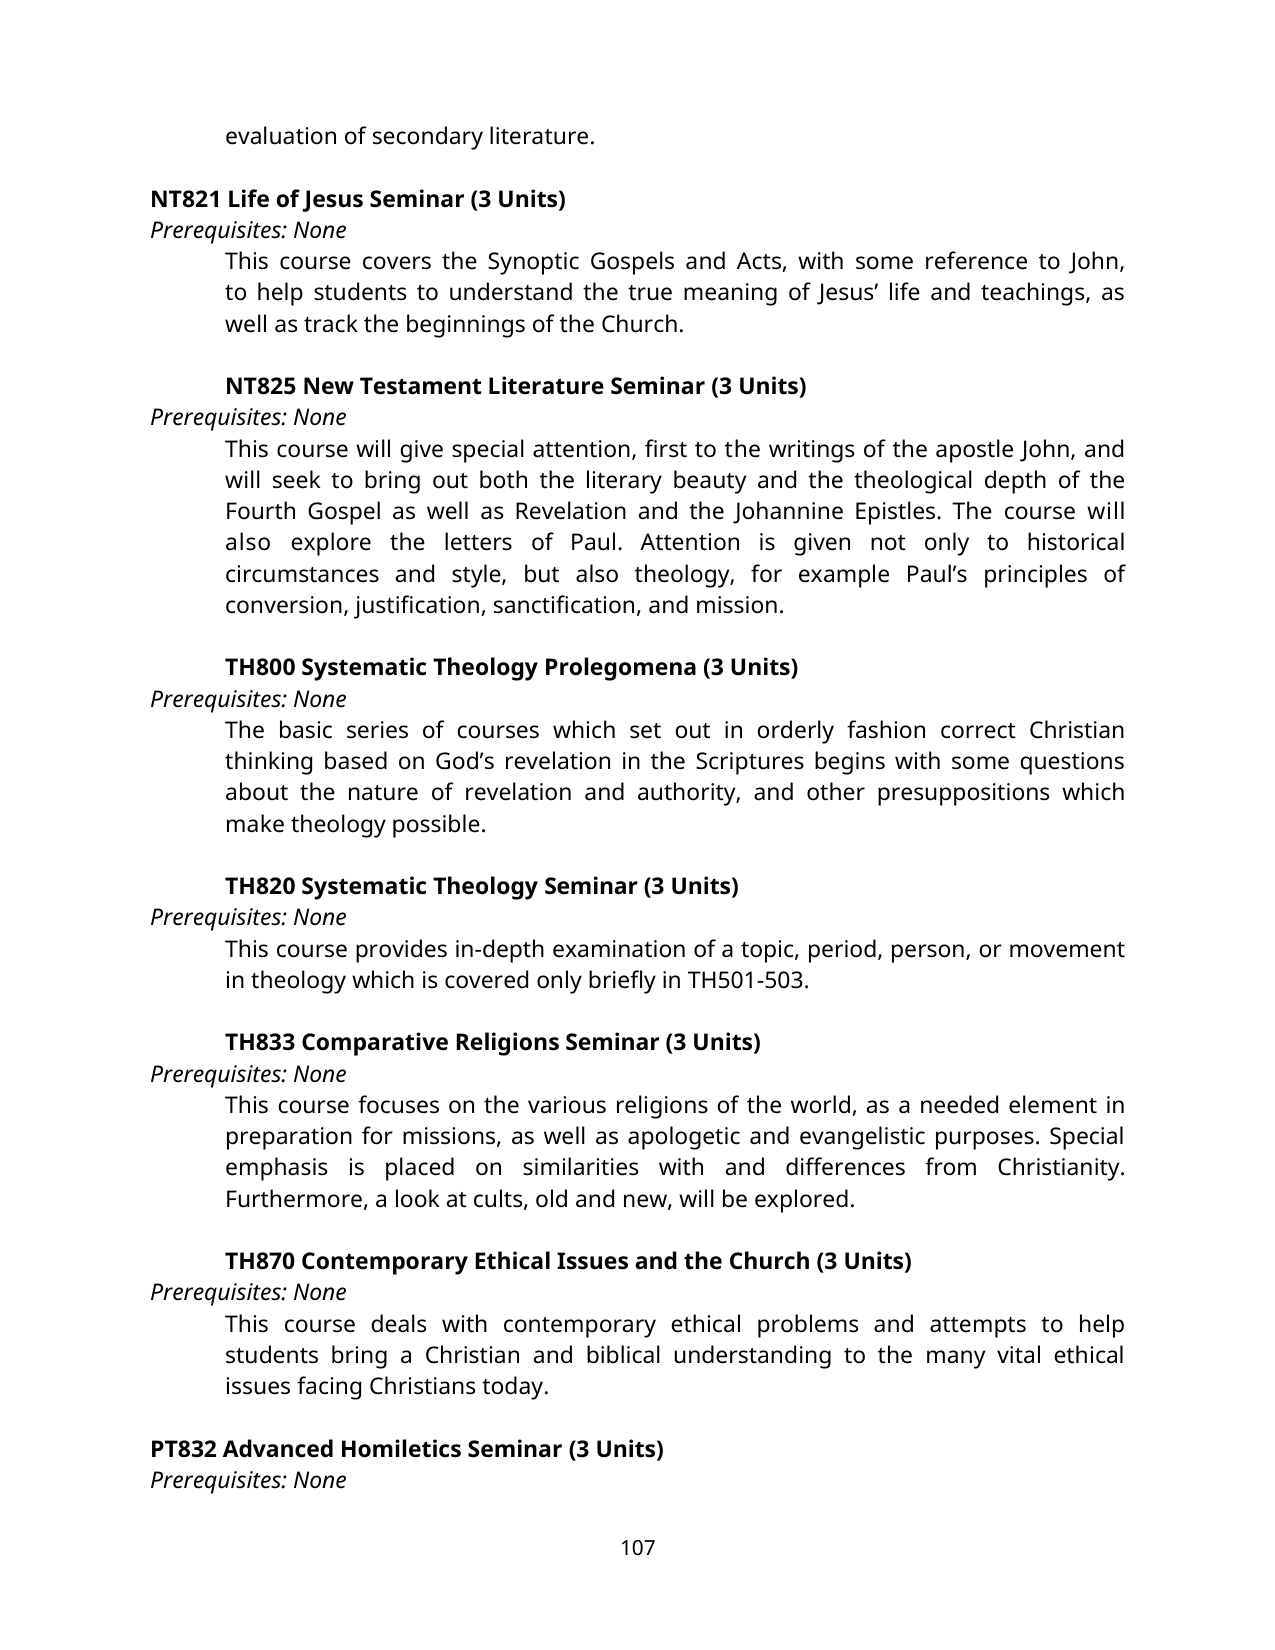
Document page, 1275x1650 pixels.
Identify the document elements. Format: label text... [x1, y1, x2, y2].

text TH870 Contemporary Ethical Issues and the Church (3 Units) [225, 1245, 1125, 1276]
text TH820 Systematic Theology Seminar (3 Units) [225, 870, 1125, 901]
text Prerequisites: None [150, 1057, 1125, 1089]
text TH833 Comparative Religions Seminar (3 Units) [225, 1026, 1125, 1057]
text This course provides in-depth examination of a topic, period, person, or movement in theology which is covered only briefly in TH501-503. [225, 932, 1125, 995]
text Prerequisites: None [150, 214, 1125, 245]
text Prerequisites: None [150, 401, 1125, 432]
text Prerequisites: None [150, 1464, 1125, 1495]
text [225, 120, 1125, 151]
text PT832 Advanced Homiletics Seminar (3 Units) [150, 1432, 1125, 1464]
text The basic series of courses which set out in orderly fashion correct Christian thinking based on God’s revelation in the Scriptures begins with some questions about the nature of revelation and authority, and other presuppositions which make theology possible. [225, 714, 1125, 839]
text NT821 Life of Jesus Seminar (3 Units) [150, 182, 1125, 214]
text Prerequisites: None [150, 682, 1125, 714]
text This course will give special attention, first to the writings of the apostle John, and will seek to bring out both the literary beauty and the theological depth of the Fourth Gospel as well as Revelation and the Johannine Epistles. The course will also explore the letters of Paul. Attention is given not only to historical circumstances and style, but also theology, for example Paul’s principles of conversion, justification, sanctification, and mission. [225, 432, 1125, 620]
text TH800 Systematic Theology Prolegomena (3 Units) [225, 651, 1125, 682]
text Prerequisites: None [150, 901, 1125, 932]
text This course covers the Synoptic Gospels and Acts, with some reference to John, to help students to understand the true meaning of Jesus’ life and teachings, as well as track the beginnings of the Church. [225, 245, 1125, 339]
text This course focuses on the various religions of the world, as a needed element in preparation for missions, as well as apologetic and evangelistic purposes. Special emphasis is placed on similarities with and differences from Christianity. Furthermore, a look at cults, old and new, will be explored. [225, 1089, 1125, 1214]
text NT825 New Testament Literature Seminar (3 Units) [225, 370, 1125, 401]
text Prerequisites: None [150, 1276, 1125, 1307]
text This course deals with contemporary ethical problems and attempts to help students bring a Christian and biblical understanding to the many vital ethical issues facing Christians today. [225, 1307, 1125, 1401]
